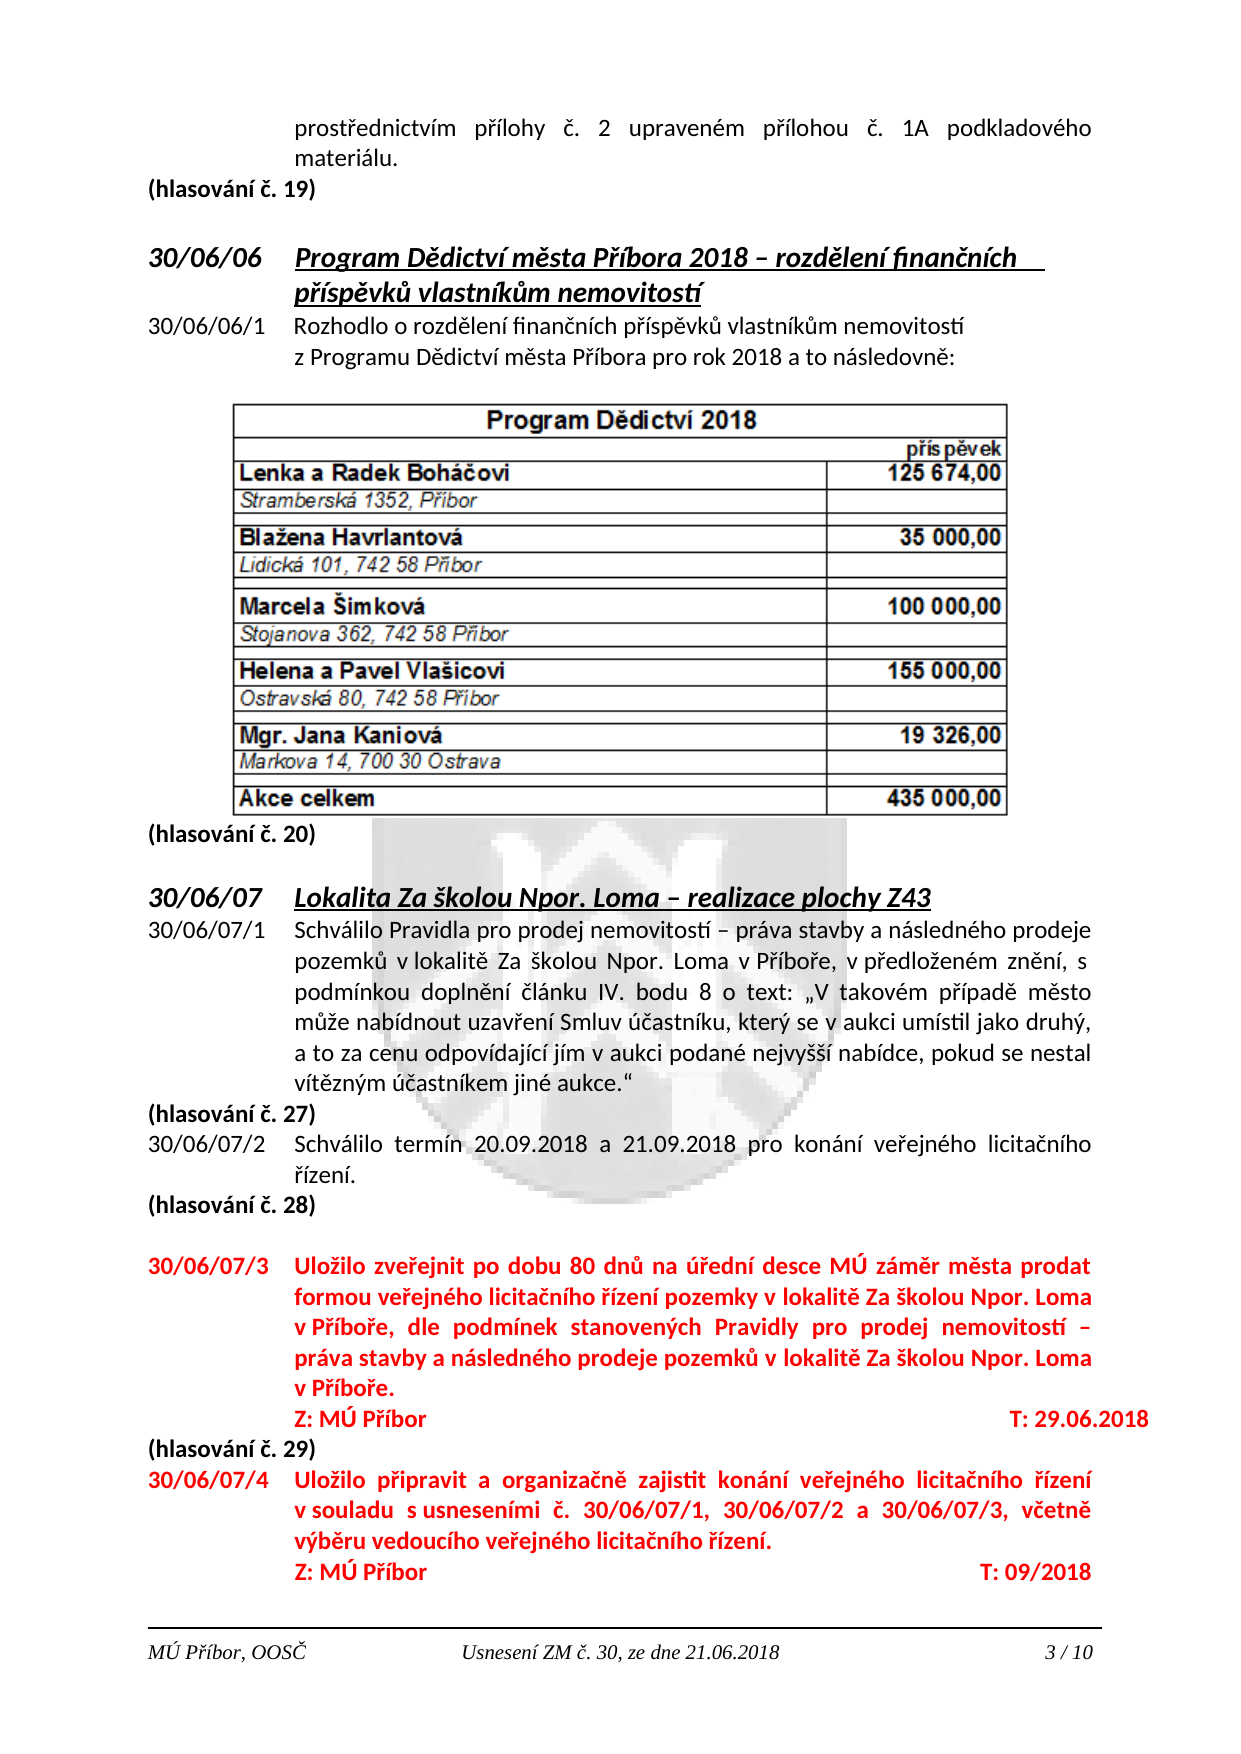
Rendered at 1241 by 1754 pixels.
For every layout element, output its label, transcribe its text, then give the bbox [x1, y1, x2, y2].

text 30/06/07/3 Uložilo zveřejnit po dobu 80 dnů na úřední desce MÚ záměr města prodat formou veřejného licitačního řízení pozemky v lokalitě Za školou Npor. Loma v Příboře, dle podmínek stanovených Pravidly pro prodej nemovitostí – práva stavby a následného prodeje pozemků v lokalitě Za školou Npor. Loma v Příboře. [148, 1250, 1093, 1403]
text 30/06/06 Program Dědictví města Příbora 2018 – rozdělení finančních příspěvků vlastníkům nemovitostí [148, 239, 1093, 310]
text (hlasování č. 20) [148, 818, 1093, 848]
text (hlasování č. 29) [148, 1433, 1093, 1464]
text 30/06/07 Lokalita Za školou Npor. Loma – realizace plochy Z43 [148, 879, 1093, 915]
text Z: MÚ Příbor T: 29.06.2018 [294, 1403, 1093, 1433]
text (hlasování č. 19) [148, 173, 1093, 203]
text 30/06/06/1 Rozhodlo o rozdělení finančních příspěvků vlastníkům nemovitostí z Programu Dědictví města Příbora pro rok to následovně: [148, 310, 1093, 371]
text (hlasování č. 27) [148, 1098, 1093, 1128]
text (hlasování č. 28) [148, 1189, 1093, 1220]
text 30/06/07/4 Uložilo připravit a organizačně zajistit konání veřejného licitačního řízení v souladu s usneseními č. 30/06/07/1, 30/06/07/2 a 30/06/07/3, včetně výběru vedoucího veřejného licitačního řízení. [148, 1464, 1093, 1556]
picture [230, 401, 1011, 818]
text Z: MÚ Příbor T: 09/2018 [148, 1556, 1093, 1586]
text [148, 112, 1093, 173]
text 30/06/07/1 Schválilo Pravidla pro prodej nemovitostí – práva stavby a následného prodeje pozemků v lokalitě Za školou Npor. Loma v Příboře, v předloženém znění, s podmínkou doplnění článku IV. bodu 8 o text: „V takovém případě město může nabídnout uzavření Smluv účastníku, který se v aukci umístil jako druhý, a to za cenu odpovídající jím v aukci podané nejvyšší nabídce, pokud se nestal vítězným účastníkem jiné aukce.“ [148, 915, 1093, 1098]
text 30/06/07/2 Schválilo termín 20.09.2018 a 21.09.2018 pro konání veřejného licitačního řízení. [148, 1128, 1093, 1189]
